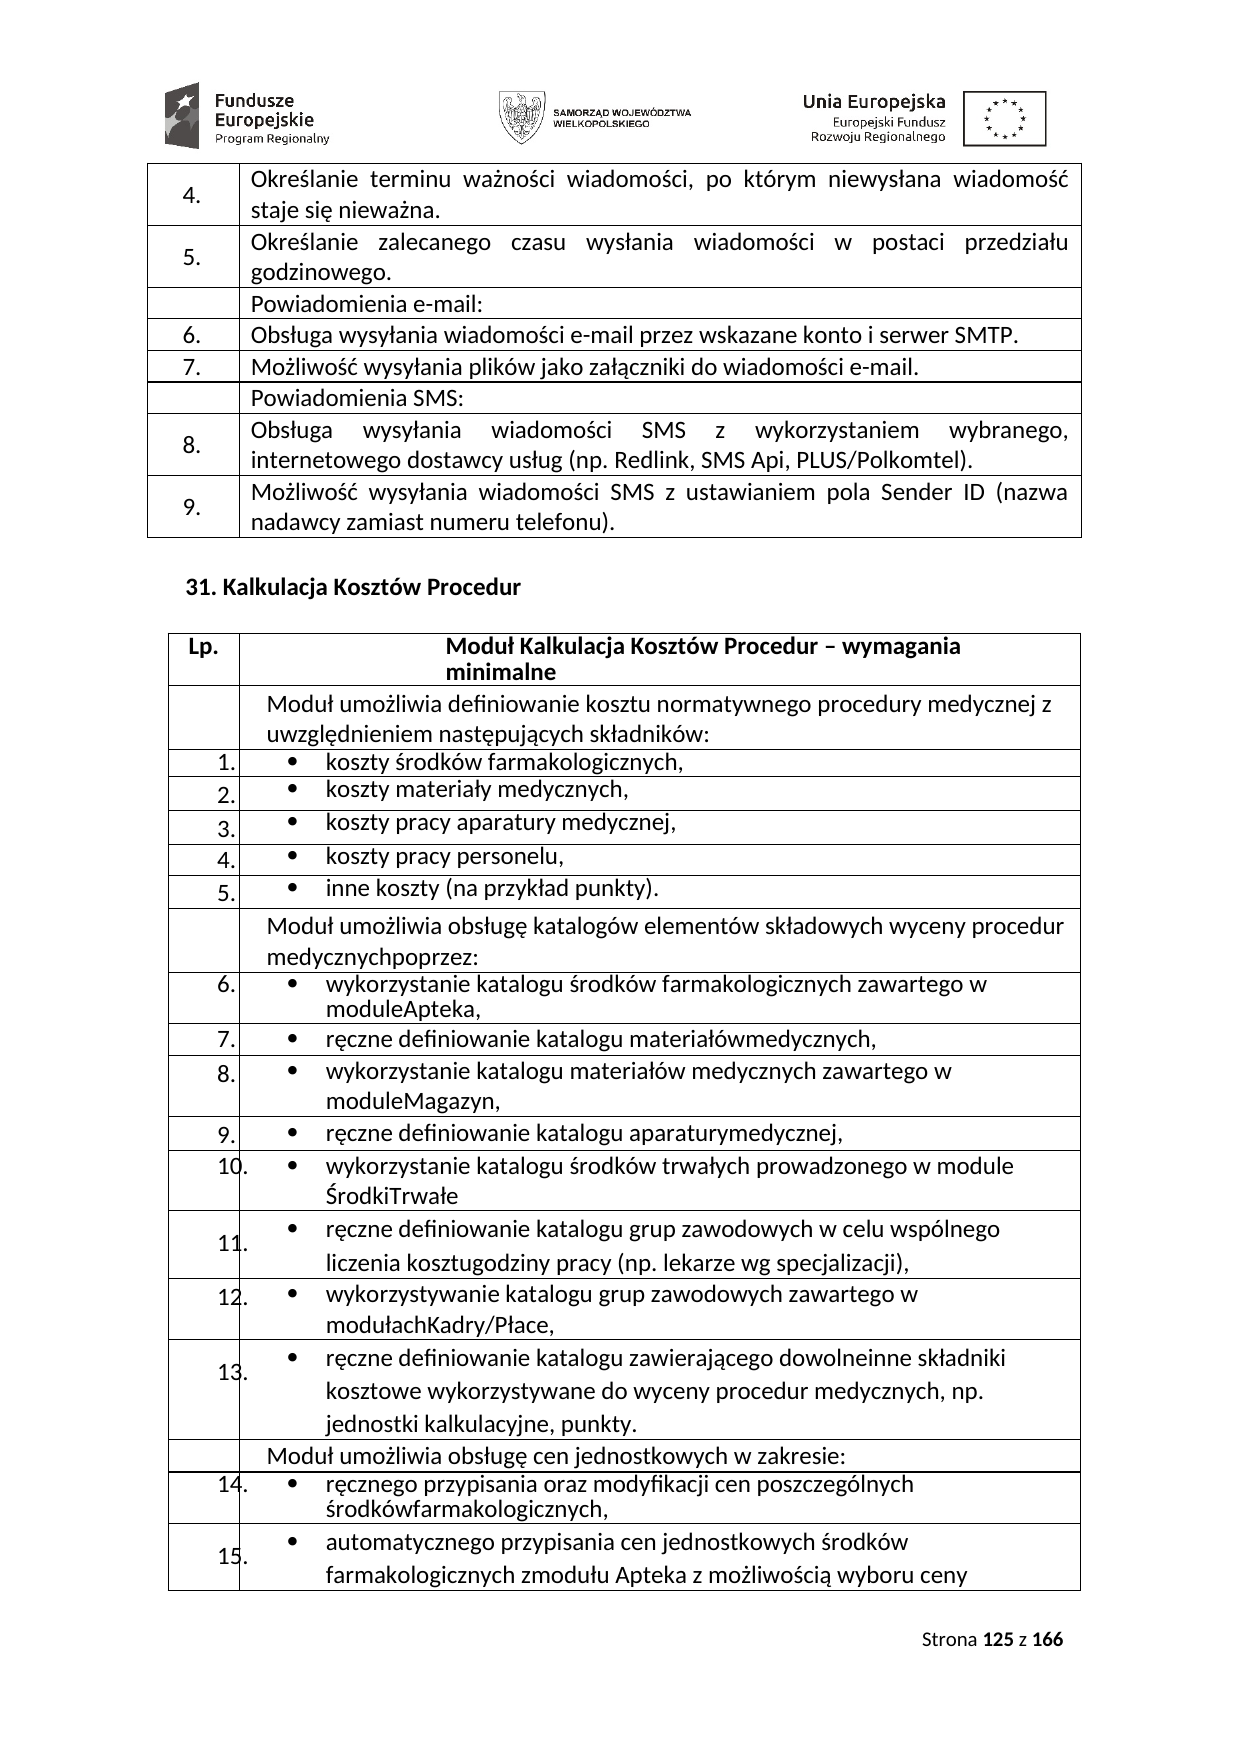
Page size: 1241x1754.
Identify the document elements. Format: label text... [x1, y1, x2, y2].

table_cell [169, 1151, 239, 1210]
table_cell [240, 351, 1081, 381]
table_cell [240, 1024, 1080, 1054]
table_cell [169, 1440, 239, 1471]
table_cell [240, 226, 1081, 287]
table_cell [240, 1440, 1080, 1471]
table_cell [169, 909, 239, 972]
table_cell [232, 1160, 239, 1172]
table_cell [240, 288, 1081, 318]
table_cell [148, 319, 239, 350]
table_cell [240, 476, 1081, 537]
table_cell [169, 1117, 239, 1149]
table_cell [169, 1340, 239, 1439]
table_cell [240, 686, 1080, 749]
picture [147, 73, 1064, 163]
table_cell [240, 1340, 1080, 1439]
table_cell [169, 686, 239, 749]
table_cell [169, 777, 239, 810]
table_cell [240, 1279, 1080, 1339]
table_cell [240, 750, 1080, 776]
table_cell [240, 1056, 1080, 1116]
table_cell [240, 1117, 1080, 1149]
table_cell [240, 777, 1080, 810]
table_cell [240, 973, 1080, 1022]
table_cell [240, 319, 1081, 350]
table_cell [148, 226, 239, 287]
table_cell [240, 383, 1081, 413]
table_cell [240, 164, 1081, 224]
subtitle Kalkulacja Kosztów Procedur [185, 571, 1063, 602]
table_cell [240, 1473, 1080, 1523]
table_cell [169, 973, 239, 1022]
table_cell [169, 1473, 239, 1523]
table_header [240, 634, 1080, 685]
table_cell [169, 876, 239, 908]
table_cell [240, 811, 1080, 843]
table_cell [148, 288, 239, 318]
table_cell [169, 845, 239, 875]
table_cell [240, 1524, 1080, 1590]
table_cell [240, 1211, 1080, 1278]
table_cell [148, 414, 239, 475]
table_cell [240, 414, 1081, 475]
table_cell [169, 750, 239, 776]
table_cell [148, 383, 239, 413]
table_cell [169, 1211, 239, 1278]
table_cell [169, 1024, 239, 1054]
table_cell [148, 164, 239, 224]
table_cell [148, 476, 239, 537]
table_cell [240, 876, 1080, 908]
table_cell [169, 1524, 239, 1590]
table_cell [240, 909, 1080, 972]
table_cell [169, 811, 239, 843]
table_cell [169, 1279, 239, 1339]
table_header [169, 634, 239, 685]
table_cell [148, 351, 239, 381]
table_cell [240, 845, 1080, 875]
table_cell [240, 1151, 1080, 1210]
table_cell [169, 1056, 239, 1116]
